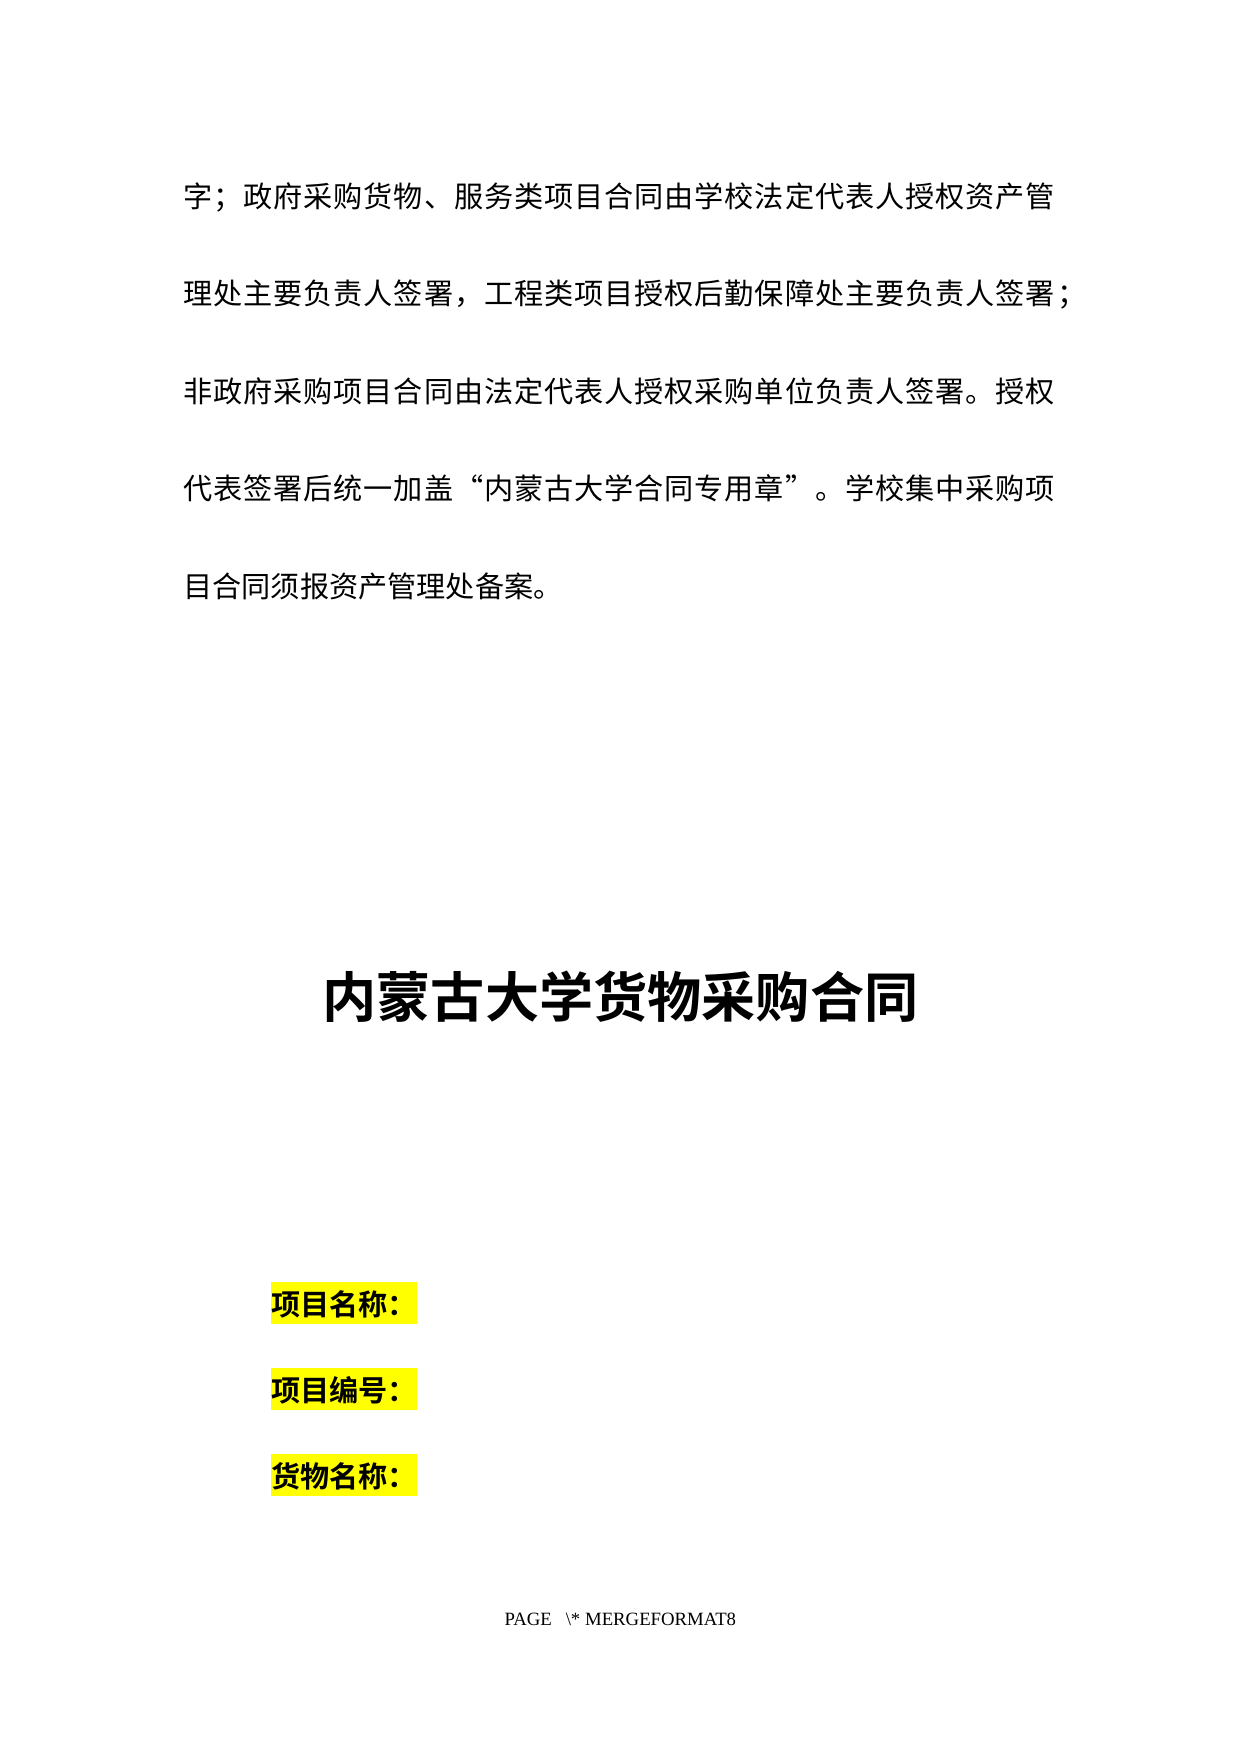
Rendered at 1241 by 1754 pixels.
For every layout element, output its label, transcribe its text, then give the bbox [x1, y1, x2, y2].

text 项目名称： [183, 1270, 1057, 1335]
text 货物名称： [183, 1443, 1057, 1508]
text 项目编号： [183, 1356, 1057, 1421]
text 内蒙古大学货物采购合同 [183, 945, 1057, 1043]
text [183, 162, 1057, 617]
